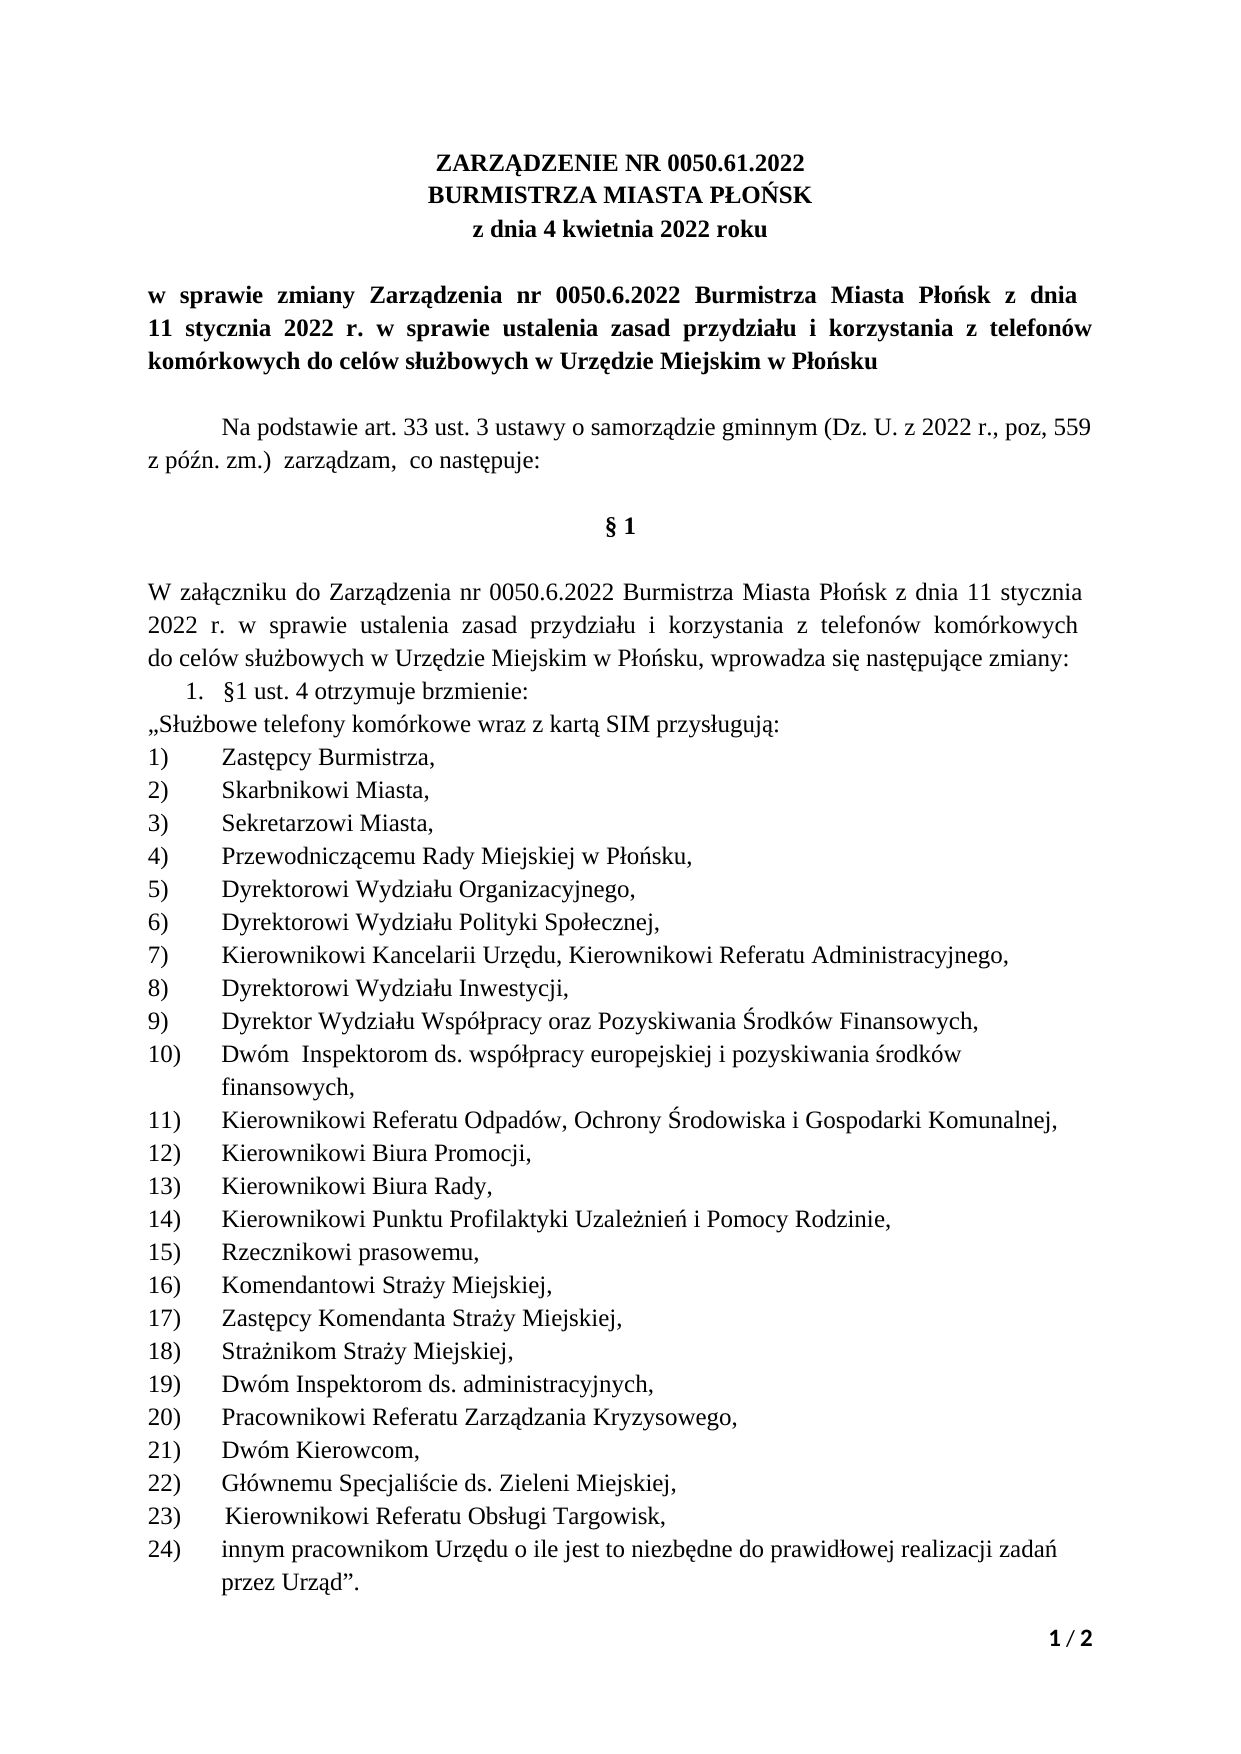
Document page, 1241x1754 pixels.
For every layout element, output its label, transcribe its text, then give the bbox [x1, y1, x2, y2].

text 9) Dyrektor Wydziału Współpracy oraz Pozyskiwania Środków Finansowych, [148, 1006, 1093, 1035]
text 22) Głównemu Specjaliście ds. Zieleni Miejskiej, [148, 1468, 1093, 1497]
text 15) Rzecznikowi prasowemu, [148, 1237, 1093, 1266]
text z dnia 4 kwietnia 2022 roku [148, 214, 1093, 242]
text W załączniku do Zarządzenia nr 0050.6.2022 Burmistrza Miasta Płońsk z dnia 11 stycznia 2022 r. w sprawie ustalenia zasad przydziału i korzystania z telefonów komórkowych do celów służbowych w Urzędzie Miejskim w Płońsku, wprowadza się następujące zmiany: [148, 577, 1093, 672]
text „Służbowe telefony komórkowe wraz z kartą SIM przysługują: [148, 709, 1093, 738]
text § 1 [148, 511, 1093, 539]
text 19) Dwóm Inspektorom ds. administracyjnych, [148, 1369, 1093, 1398]
text 2) Skarbnikowi Miasta, [148, 775, 1093, 804]
text 1) Zastępcy Burmistrza, [148, 742, 1093, 771]
text 12) Kierownikowi Biura Promocji, [148, 1138, 1093, 1167]
text w sprawie zmiany Zarządzenia nr 0050.6.2022 Burmistrza Miasta Płońsk z dnia 11 stycznia 2022 r. w sprawie ustalenia zasad przydziału i korzystania z telefonów komórkowych do celów służbowych w Urzędzie Miejskim w Płońsku [148, 280, 1093, 374]
list §1 ust. 4 otrzymuje brzmienie: [185, 676, 1093, 705]
text 18) Strażnikom Straży Miejskiej, [148, 1336, 1093, 1365]
text 7) Kierownikowi Kancelarii Urzędu, Kierownikowi Referatu Administracyjnego, [148, 940, 1093, 969]
text 4) Przewodniczącemu Rady Miejskiej w Płońsku, [148, 841, 1093, 870]
text 20) Pracownikowi Referatu Zarządzania Kryzysowego, [148, 1402, 1093, 1431]
text 6) Dyrektorowi Wydziału Polityki Społecznej, [148, 907, 1093, 936]
text 8) Dyrektorowi Wydziału Inwestycji, [148, 973, 1093, 1002]
text 3) Sekretarzowi Miasta, [148, 808, 1093, 837]
text 5) Dyrektorowi Wydziału Organizacyjnego, [148, 874, 1093, 903]
text ZARZĄDZENIE NR 0050.61.2022 [148, 148, 1093, 176]
text 17) Zastępcy Komendanta Straży Miejskiej, [148, 1303, 1093, 1332]
text 13) Kierownikowi Biura Rady, [148, 1171, 1093, 1200]
text 14) Kierownikowi Punktu Profilaktyki Uzależnień i Pomocy Rodzinie, [148, 1204, 1093, 1233]
text 24) innym pracownikom Urzędu o ile jest to niezbędne do prawidłowej realizacji zadań przez Urząd”. [148, 1534, 1093, 1596]
text 16) Komendantowi Straży Miejskiej, [148, 1270, 1093, 1299]
text 11) Kierownikowi Referatu Odpadów, Ochrony Środowiska i Gospodarki Komunalnej, [148, 1105, 1093, 1134]
text Na podstawie art. 33 ust. 3 ustawy o samorządzie gminnym (Dz. U. z 2022 r., poz, 559 z późn. zm.) zarządzam, co następuje: [148, 412, 1093, 473]
text 10) Dwóm Inspektorom ds. współpracy europejskiej i pozyskiwania środków finansowych, [148, 1039, 1093, 1101]
text BURMISTRZA MIASTA PŁOŃSK [148, 181, 1093, 209]
text 21) Dwóm Kierowcom, [148, 1435, 1093, 1464]
text 23) Kierownikowi Referatu Obsługi Targowisk, [148, 1501, 1093, 1530]
